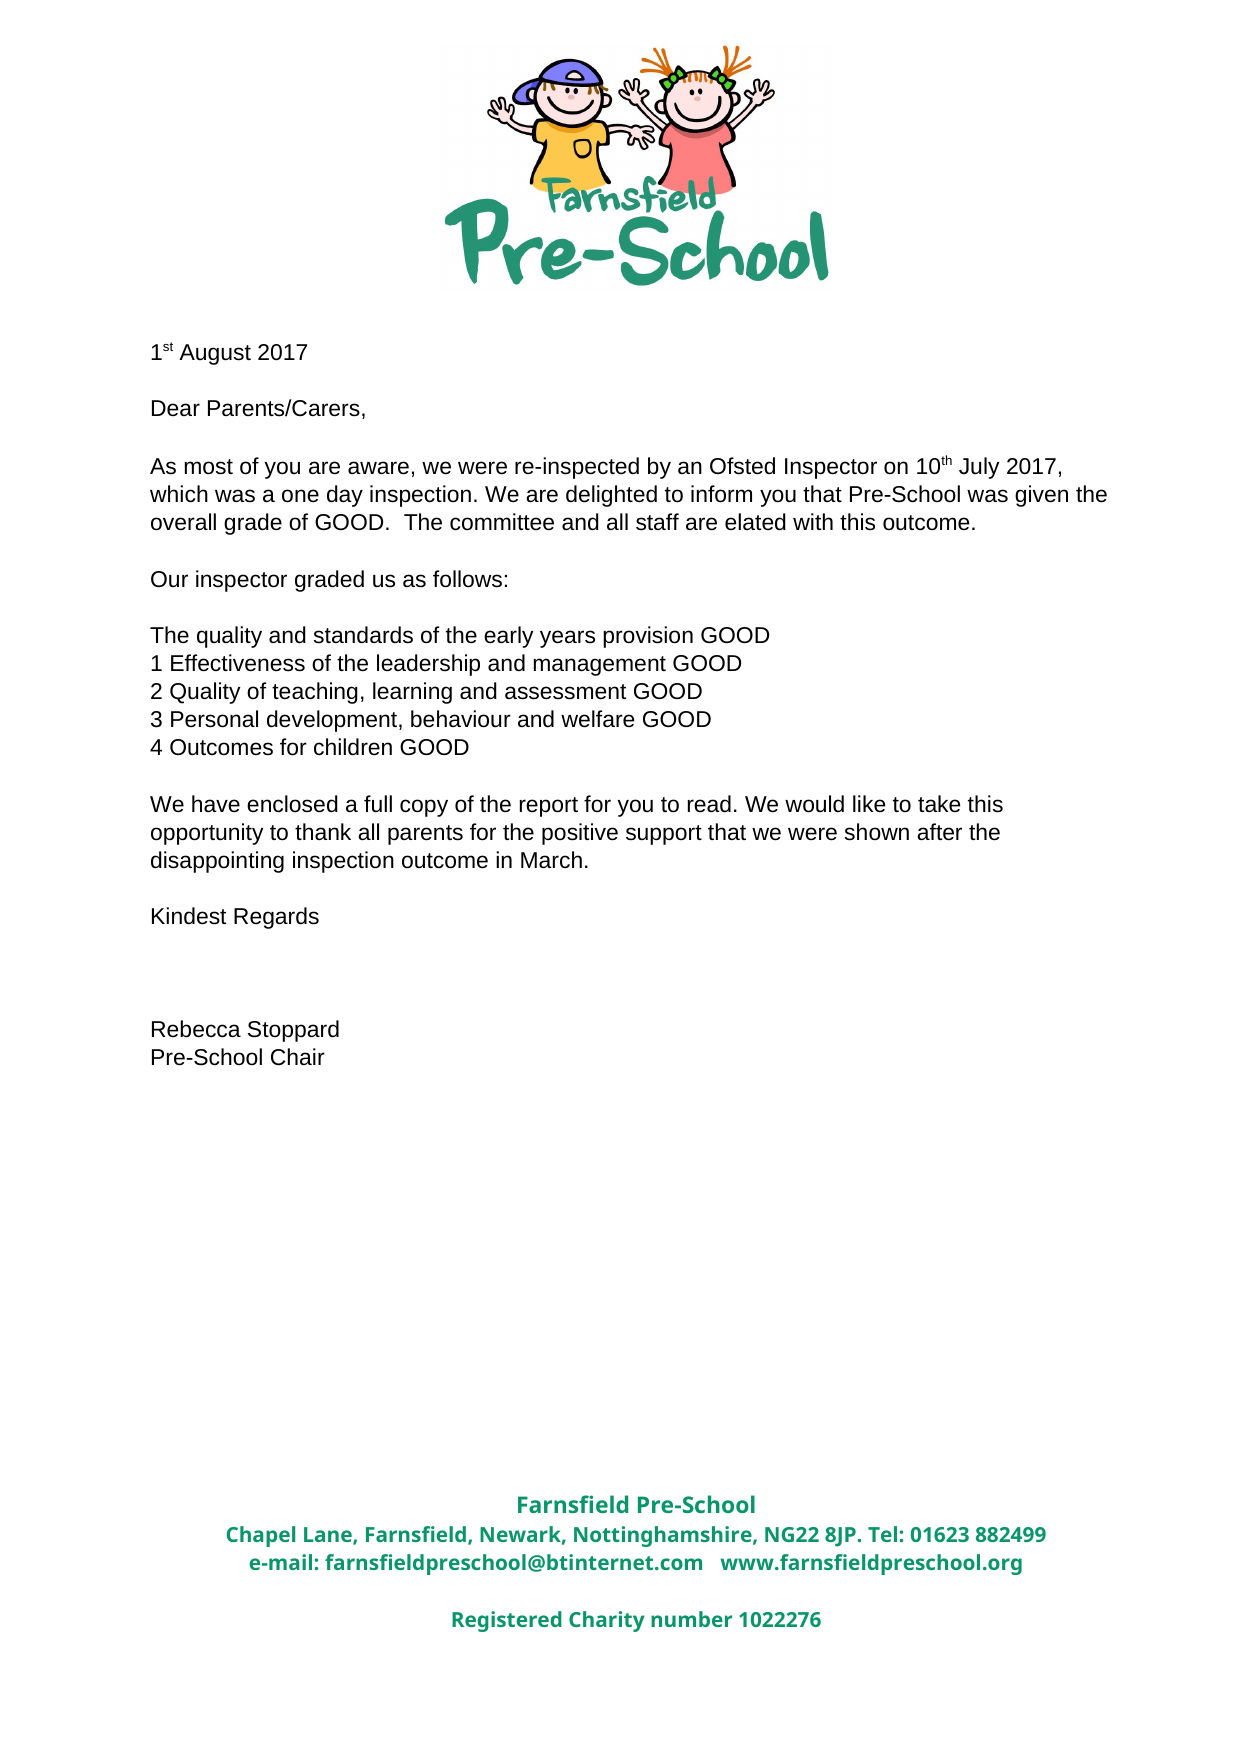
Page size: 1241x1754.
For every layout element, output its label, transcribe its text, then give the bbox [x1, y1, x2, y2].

text 2 Quality of teaching, learning and assessment GOOD [150, 678, 1122, 704]
picture [438, 43, 834, 293]
text 4 Outcomes for children GOOD [150, 734, 1122, 761]
text 1 Effectiveness of the leadership and management GOOD [150, 650, 1122, 676]
text Our inspector graded us as follows: [150, 566, 1122, 592]
text The quality and standards of the early years provision GOOD [150, 622, 1122, 648]
text As most of you are aware, we were re-inspected by an Ofsted Inspector on 10th July 2017, which was a one day inspection. We are delighted to inform you that Pre-School was given the overall grade of GOOD. The committee and all staff are elated with this outcome. [150, 453, 1122, 536]
text 1st August 2017 [150, 339, 1122, 365]
text Kindest Regards [150, 903, 1122, 929]
text Dear Parents/Carers, [150, 395, 1122, 421]
text Pre-School Chair [150, 1044, 1122, 1070]
text Rebecca Stoppard [150, 1016, 1122, 1042]
text We have enclosed a full copy of the report for you to read. We would like to take this opportunity to thank all parents for the positive support that we were shown after the disappointing inspection outcome in March. [150, 791, 1122, 873]
text 3 Personal development, behaviour and welfare GOOD [150, 706, 1122, 732]
